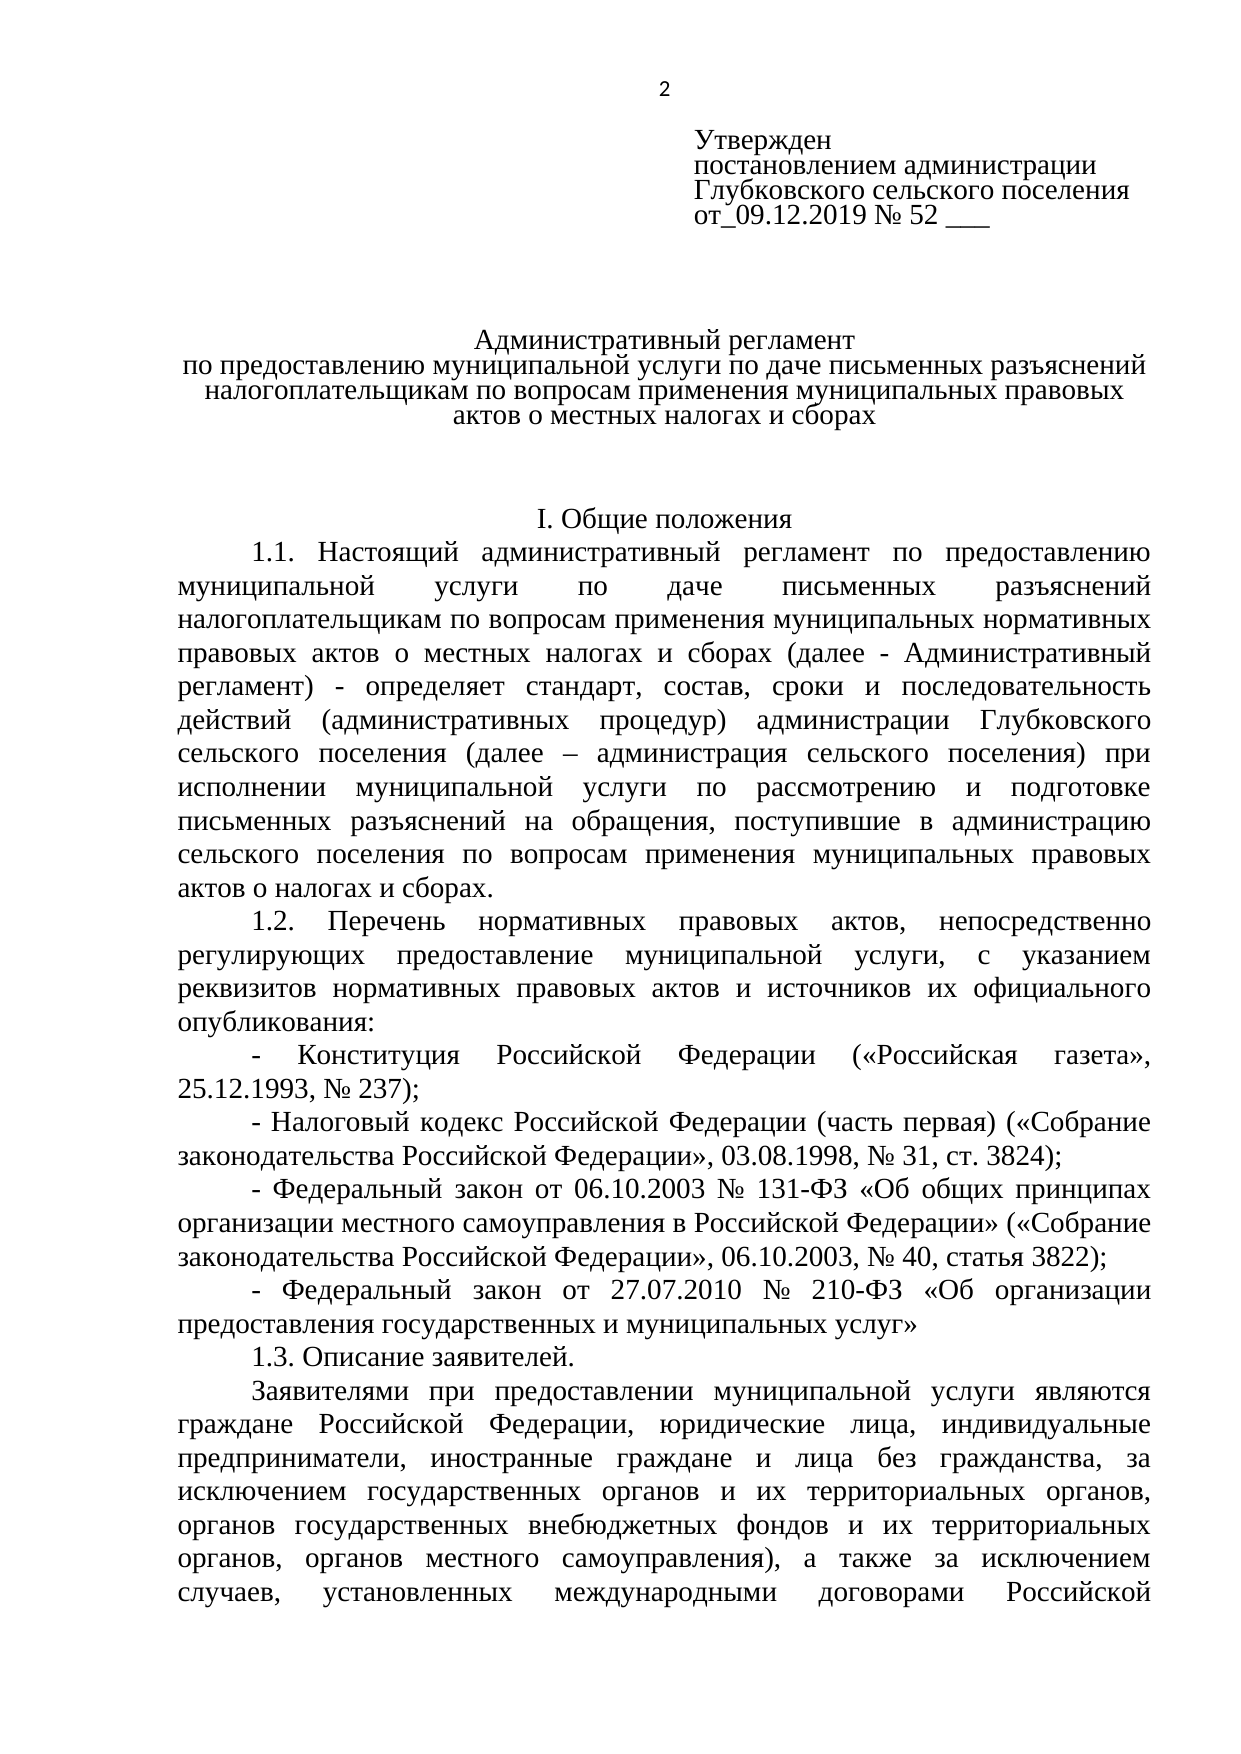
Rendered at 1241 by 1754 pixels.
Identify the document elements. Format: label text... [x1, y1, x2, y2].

text от_09.12.2019 № 52 ___ [693, 205, 1152, 230]
text I. Общие положения [177, 501, 1152, 534]
text постановлением администрации [693, 155, 1152, 180]
text Глубковского сельского поселения [693, 180, 1152, 205]
text - Федеральный закон от 27.07.2010 № 210-ФЗ «Об организации предоставления государственных и муниципальных услуг» [177, 1272, 1152, 1339]
text 1.2. Перечень нормативных правовых актов, непосредственно регулирующих предоставление муниципальной услуги, с указанием реквизитов нормативных правовых актов и источников их официального опубликования: [177, 903, 1152, 1037]
title по предоставлению муниципальной услуги по даче письменных разъяснений налогоплательщикам по вопросам применения муниципальных правовых актов о местных налогах и сборах [177, 355, 1152, 430]
text - Налоговый кодекс Российской Федерации (часть первая) («Собрание законодательства Российской Федерации», 03.08.1998, № 31, ст. 3824); [177, 1104, 1152, 1172]
text - Конституция Российской Федерации («Российская газета», 25.12.1993, № 237); [177, 1037, 1152, 1104]
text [177, 1373, 1152, 1608]
text Утвержден [693, 130, 1152, 155]
text - Федеральный закон от 06.10.2003 № 131-ФЗ «Об общих принципах организации местного самоуправления в Российской Федерации» («Собрание законодательства Российской Федерации», 06.10.2003, № 40, статья 3822); [177, 1172, 1152, 1272]
title Административный регламент [177, 330, 494, 355]
title Административный регламент [485, 330, 1152, 355]
text 1.1. Настоящий административный регламент по предоставлению муниципальной услуги по даче письменных разъяснений налогоплательщикам по вопросам применения муниципальных нормативных правовых актов о местных налогах и сборах (далее - Административный регламент) - определяет стандарт, состав, сроки и последовательность действий (административных процедур) администрации Глубковского сельского поселения (далее – администрация сельского поселения) при исполнении муниципальной услуги по рассмотрению и подготовке письменных разъяснений на обращения, поступившие в администрацию сельского поселения по вопросам применения муниципальных правовых актов о налогах и сборах. [177, 534, 1152, 903]
text 1.3. Описание заявителей. [177, 1339, 1152, 1373]
